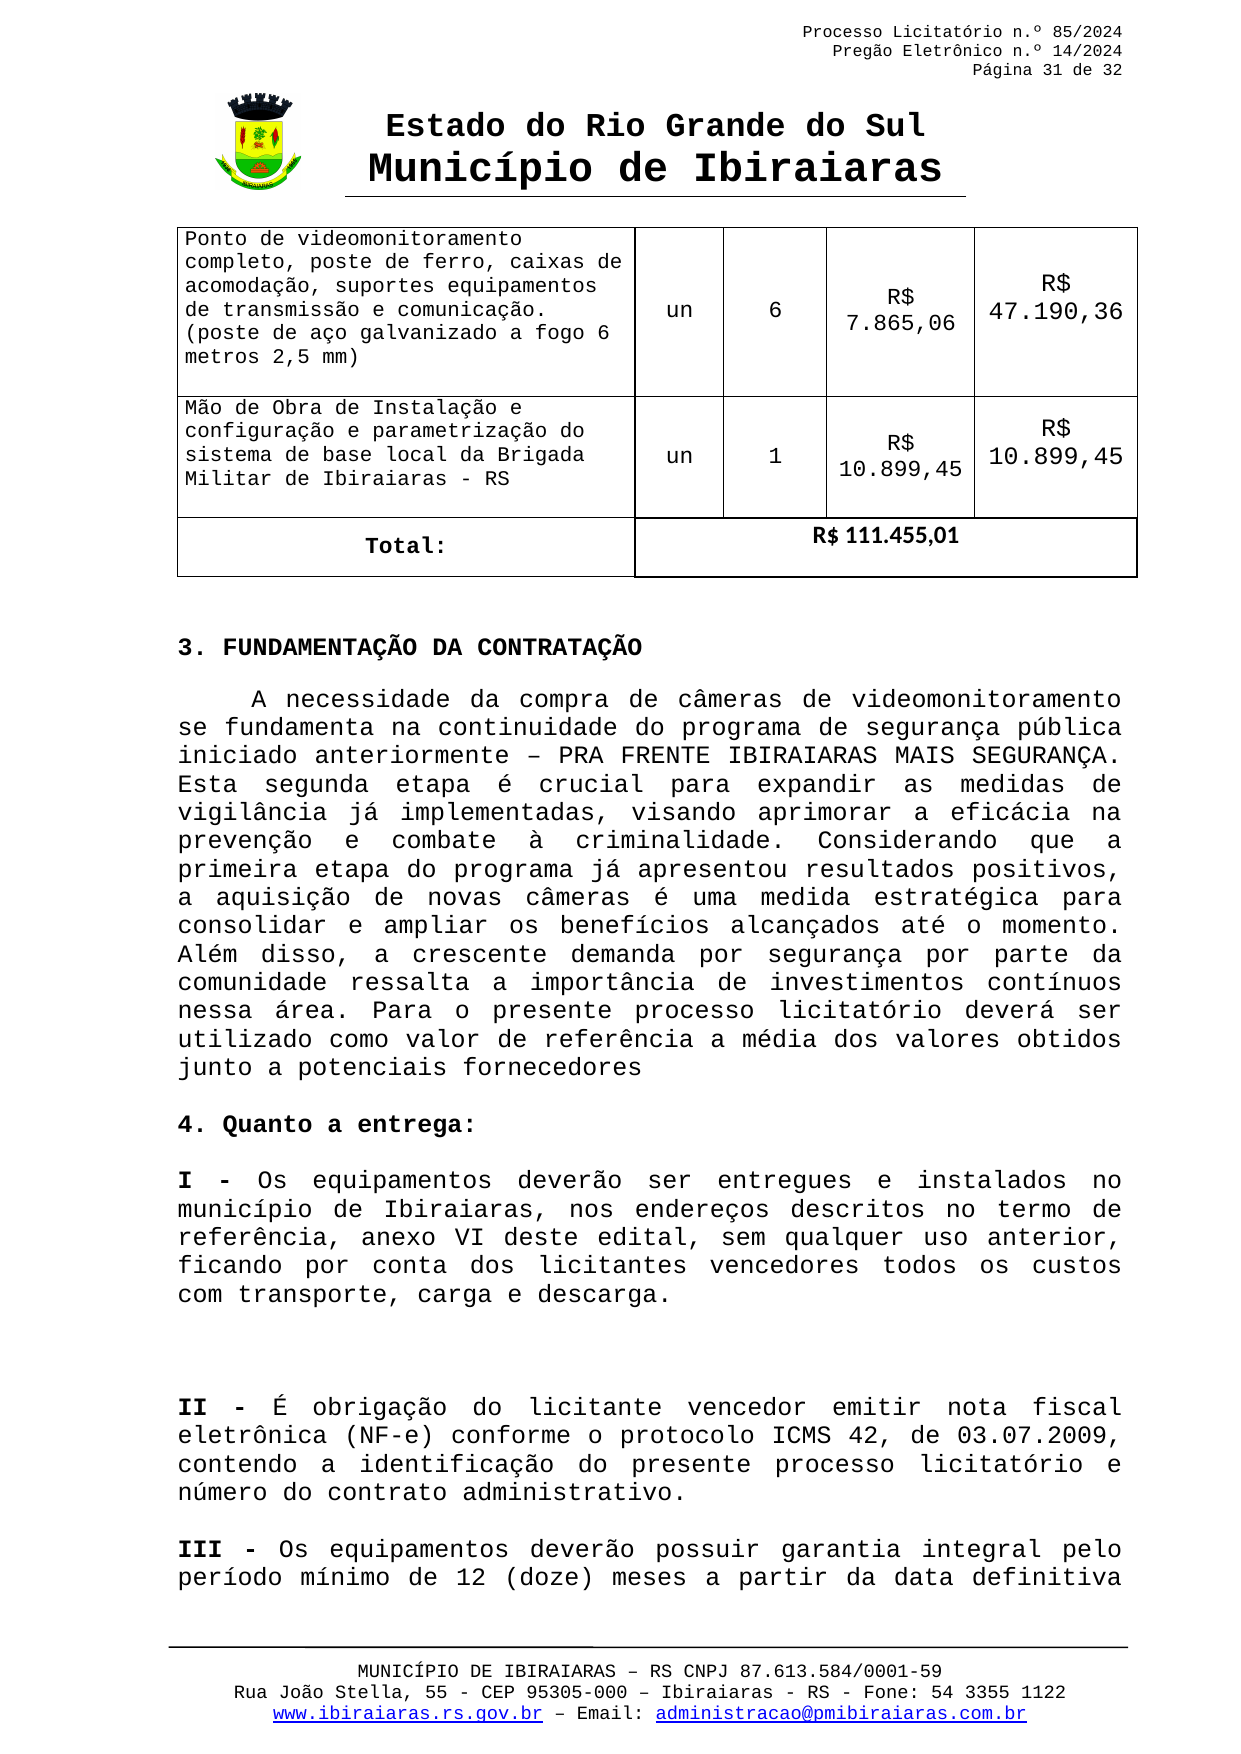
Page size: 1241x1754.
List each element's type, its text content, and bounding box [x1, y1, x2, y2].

text I - Os equipamentos deverão ser entregues e instalados no município de Ibiraiaras, nos endereços descritos no termo de referência, anexo VI deste edital, sem qualquer uso anterior, ficando por conta dos licitantes vencedores todos os custos com transporte, carga e descarga. [177, 1168, 1122, 1310]
table_cell R$ 7.865,06 [827, 228, 974, 396]
table_cell un [636, 397, 723, 517]
subtitle 4. Quanto a entrega: [177, 1111, 1122, 1140]
table_cell R$ 10.899,45 [827, 397, 974, 517]
table_cell Mão de Obra de Instalação e configuração e parametrização do sistema de base local da Brigada Militar de Ibiraiaras - RS [178, 397, 634, 517]
table_cell un [636, 228, 723, 396]
table_cell 1 [724, 397, 826, 517]
text II - É obrigação do licitante vencedor emitir nota fiscal eletrônica (NF-e) conforme o protocolo ICMS 42, de 03.07.2009, contendo a identificação do presente processo licitatório e número do contrato administrativo. [177, 1395, 1122, 1508]
subtitle 3. FUNDAMENTAÇÃO DA CONTRATAÇÃO [177, 634, 1122, 663]
subtitle A necessidade da compra de câmeras de videomonitoramento se fundamenta na continuidade do programa de segurança pública iniciado anteriormente – PRA FRENTE IBIRAIARAS MAIS SEGURANÇA. Esta segunda etapa é crucial para expandir as medidas de vigilância já implementadas, visando aprimorar a eficácia na prevenção e combate à criminalidade. Considerando que a primeira etapa do programa já apresentou resultados positivos, a aquisição de novas câmeras é uma medida estratégica para consolidar e ampliar os benefícios alcançados até o momento. Além disso, a crescente demanda por segurança por parte da comunidade ressalta a importância de investimentos contínuos nessa área. Para o presente processo licitatório deverá ser utilizado como valor de referência a média dos valores obtidos junto a potenciais fornecedores [177, 686, 1122, 1083]
table_cell Ponto de videomonitoramento completo, poste de ferro, caixas de acomodação, suportes equipamentos de transmissão e comunicação. (poste de aço galvanizado a fogo 6 metros 2,5 mm) [178, 228, 634, 396]
picture [215, 93, 302, 190]
table_cell R$ 111.455,01 [636, 519, 1136, 576]
table_cell R$ 10.899,45 [975, 397, 1137, 517]
table_cell Total: [178, 518, 634, 576]
table_cell R$ 47.190,36 [975, 228, 1137, 396]
table_cell 6 [724, 228, 826, 396]
